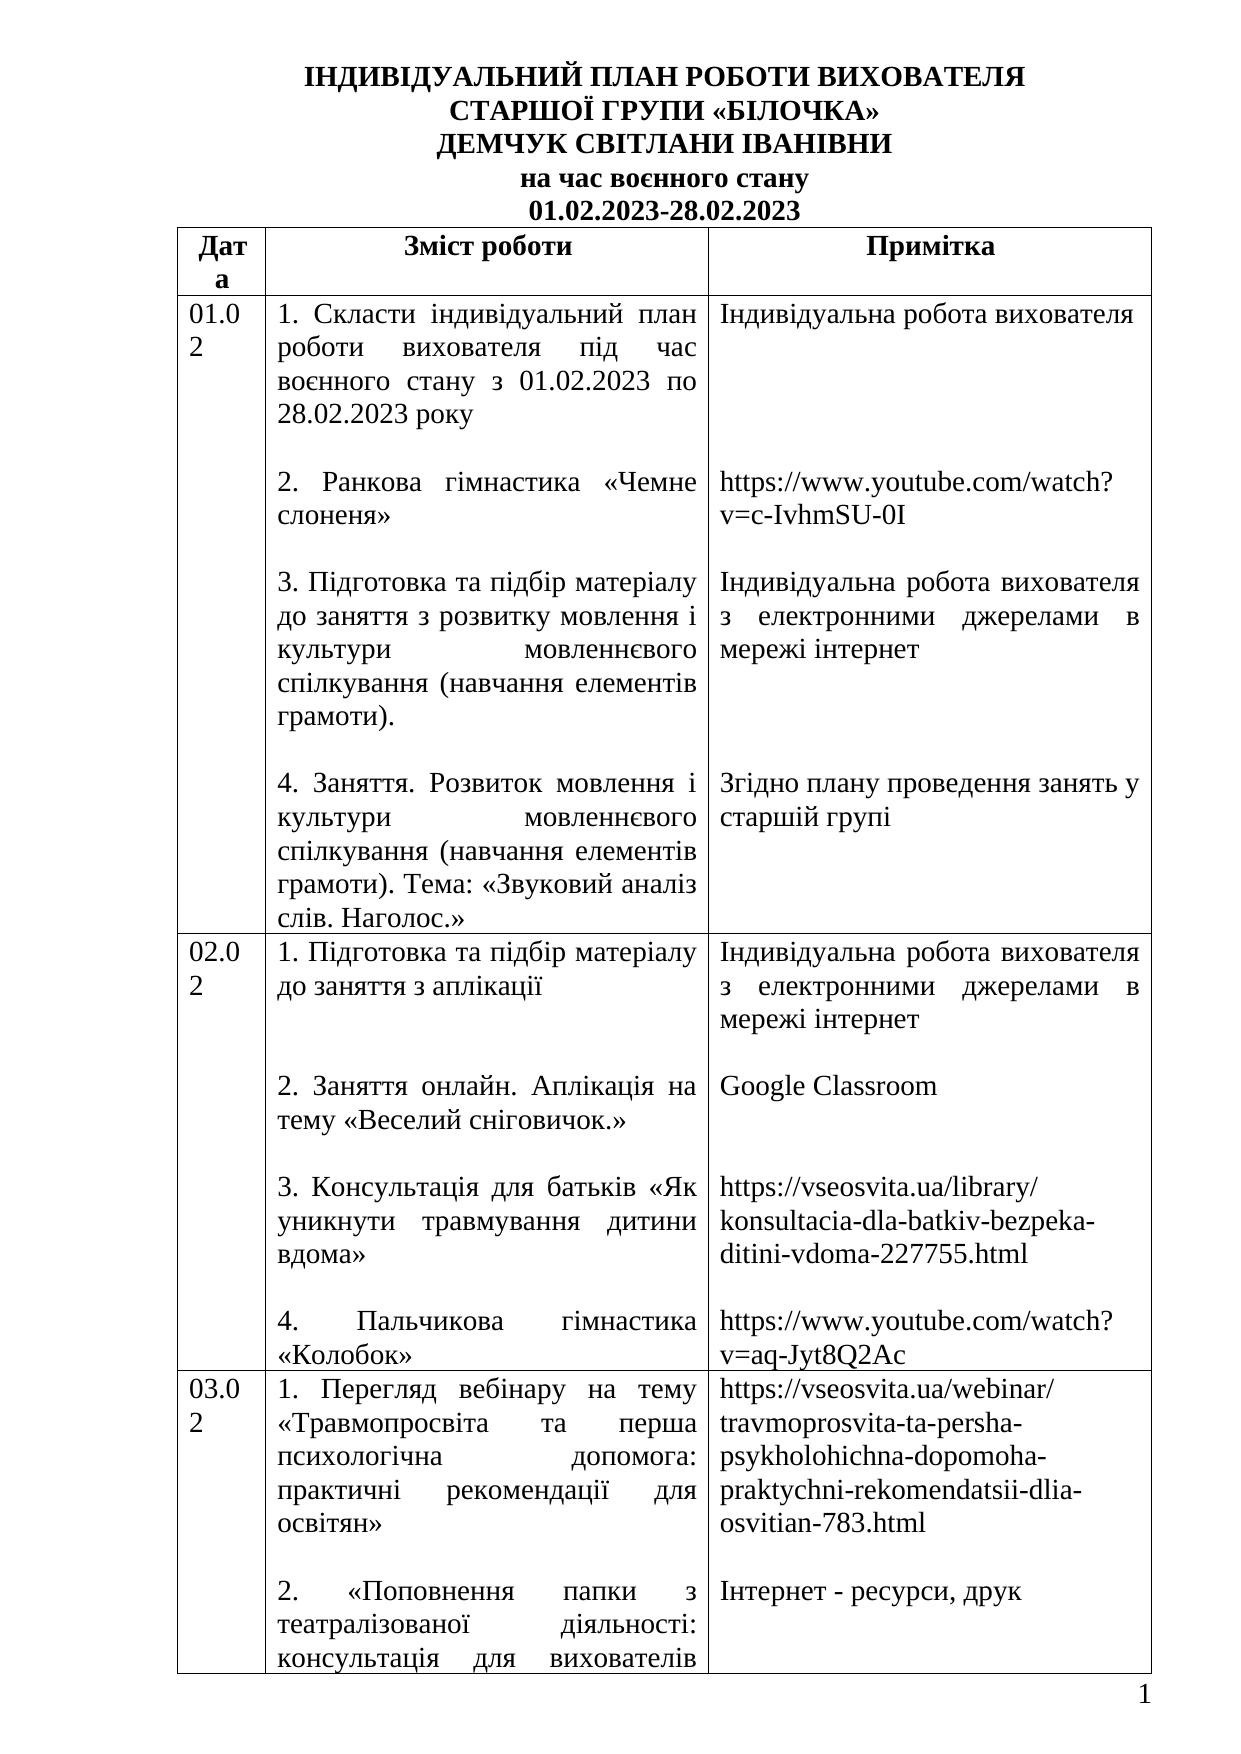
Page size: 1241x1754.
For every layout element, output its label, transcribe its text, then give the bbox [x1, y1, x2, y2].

table_cell 1. Підготовка та підбір матеріалу до заняття з аплікації 2. Заняття онлайн. Аплікація на тему «Веселий сніговичок.» 3. Консультація для батьків «Як уникнути травмування дитини вдома» 4. Пальчикова гімнастика «Колобок» [266, 934, 708, 1370]
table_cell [709, 1371, 1151, 1673]
text на час воєнного стану [177, 160, 1152, 193]
text ДЕМЧУК СВІТЛАНИ ІВАНІВНИ [177, 126, 1152, 160]
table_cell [266, 1371, 708, 1673]
table_cell 03.02 [178, 1371, 265, 1673]
table_cell Індивідуальна робота вихователя з електронними джерелами в мережі інтернет Google Classroom https://vseosvita.ua/library/konsultacia-dla-batkiv-bezpeka-ditini-vdoma-227755.html https://www.youtube.com/watch?v=aq-Jyt8Q2Ac [709, 934, 1151, 1370]
table_cell 1. Скласти індивідуальний план роботи вихователя під час воєнного стану з 01.02.2023 по 28.02.2023 року 2. Ранкова гімнастика «Чемне слоненя» 3. Підготовка та підбір матеріалу до заняття з розвитку мовлення і культури мовленнєвого спілкування (навчання елементів грамоти). 4. Заняття. Розвиток мовлення і культури мовленнєвого спілкування (навчання елементів грамоти). Тема: «Звуковий аналіз слів. Наголос.» [266, 296, 708, 933]
table_header Дата [178, 228, 265, 295]
table_cell 02.02 [178, 934, 265, 1370]
table_cell Індивідуальна робота вихователя https://www.youtube.com/watch?v=c-IvhmSU-0I Індивідуальна робота вихователя з електронними джерелами в мережі інтернет Згідно плану проведення занять у старшій групі [709, 296, 1151, 933]
text ІНДИВІДУАЛЬНИЙ ПЛАН РОБОТИ ВИХОВАТЕЛЯ [177, 59, 1152, 93]
table_header Примітка [709, 228, 1151, 295]
text 01.02.2023-28.02.2023 [177, 193, 1152, 227]
table_header Зміст роботи [266, 228, 708, 295]
text СТАРШОЇ ГРУПИ «БІЛОЧКА» [177, 93, 1152, 126]
table_cell 01.02 [178, 296, 265, 933]
